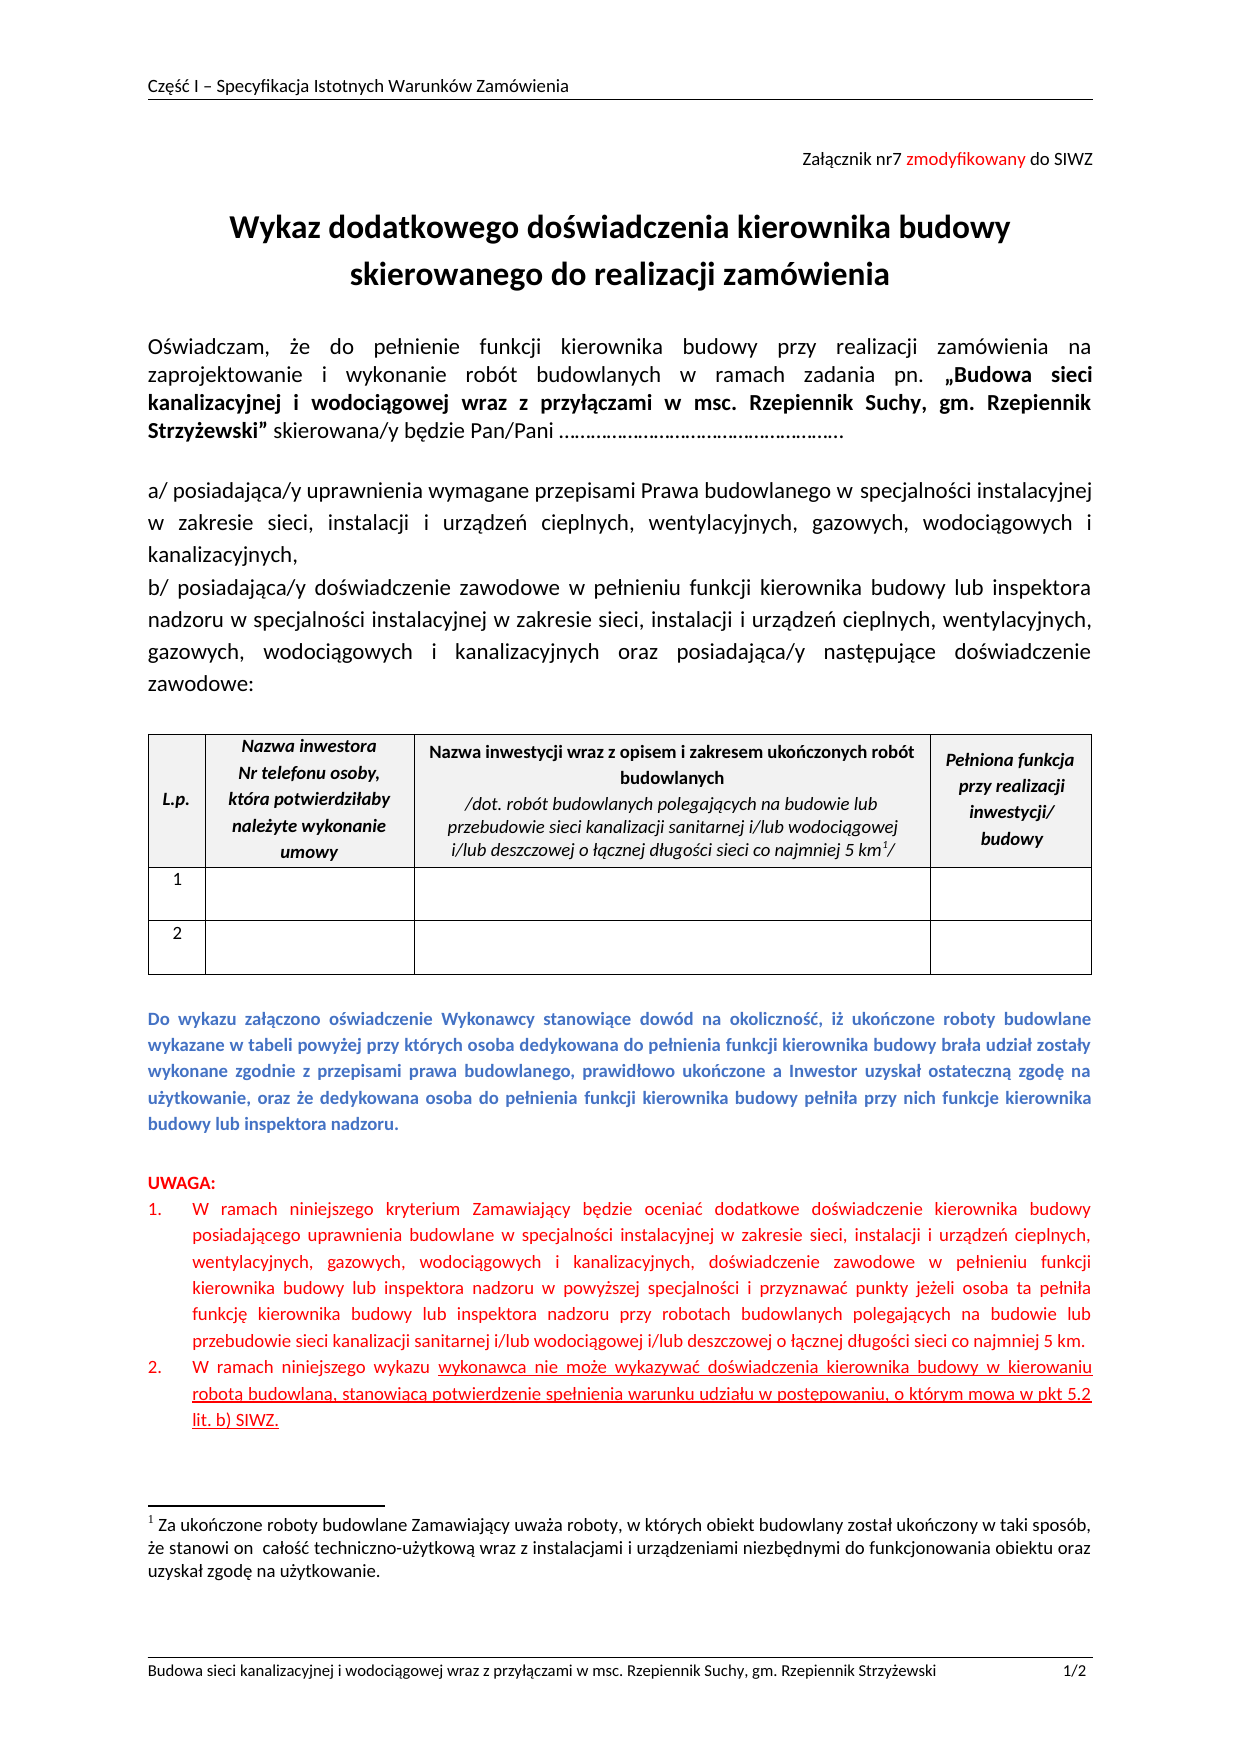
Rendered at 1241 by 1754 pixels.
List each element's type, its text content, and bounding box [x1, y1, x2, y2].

text a/ posiadająca/y uprawnienia wymagane przepisami Prawa budowlanego w specjalności instalacyjnej w zakresie sieci, instalacji i urządzeń cieplnych, wentylacyjnych, gazowych, wodociągowych i kanalizacyjnych, [148, 476, 1093, 568]
text Oświadczam, że do pełnienie funkcji kierownika budowy przy realizacji zamówienia na zaprojektowanie i wykonanie robót budowlanych w ramach zadania pn. „Budowa sieci kanalizacyjnej i wodociągowej wraz z przyłączami w msc. Rzepiennik Suchy, gm. Rzepiennik Strzyżewski” skierowana/y będzie Pan/Pani ……………………………………………… [148, 332, 1093, 444]
table_header L.p. [149, 735, 205, 867]
table_cell [415, 868, 930, 920]
table_cell 2 [149, 921, 205, 974]
text Do wykazu załączono oświadczenie Wykonawcy stanowiące dowód na okoliczność, iż ukończone roboty budowlane wykazane w tabeli powyżej przy których osoba dedykowana do pełnienia funkcji kierownika budowy brała udział zostały wykonane zgodnie z przepisami prawa budowlanego, prawidłowo ukończone a Inwestor uzyskał ostateczną zgodę na użytkowanie, oraz że dedykowana osoba do pełnienia funkcji kierownika budowy pełniła przy nich funkcje kierownika budowy lub inspektora nadzoru. [148, 1007, 1093, 1135]
text Załącznik nr7 zmodyfikowany do SIWZ [148, 148, 1093, 171]
table_cell [931, 921, 1091, 974]
table_header Nazwa inwestycji wraz z opisem i zakresem ukończonych robót budowlanych /dot. robót budowlanych polegających na budowie lub przebudowie sieci kanalizacji sanitarnej i/lub wodociągowej i/lub deszczowej o łącznej długości sieci co najmniej 5 km/ [415, 735, 930, 867]
text UWAGA: [148, 1171, 1093, 1194]
table_cell [206, 868, 414, 920]
table_header Nazwa inwestora Nr telefonu osoby, która potwierdziłaby należyte wykonanie umowy [206, 735, 414, 867]
list W ramach niniejszego kryterium Zamawiający będzie oceniać dodatkowe doświadczenie kierownika budowy posiadającego uprawnienia budowlane w specjalności instalacyjnej w zakresie sieci, instalacji i urządzeń cieplnych, wentylacyjnych, gazowych, wodociągowych i kanalizacyjnych, doświadczenie zawodowe w pełnieniu funkcji kierownika budowy lub inspektora nadzoru w powyższej specjalności i przyznawać punkty jeżeli osoba ta pełniła funkcję kierownika budowy lub inspektora nadzoru przy robotach budowlanych polegających na budowie lub przebudowie sieci kanalizacji sanitarnej i/lub wodociągowej i/lub deszczowej o łącznej długości sieci co najmniej 5 km. [148, 1197, 1093, 1352]
table_cell [206, 921, 414, 974]
text Wykaz dodatkowego doświadczenia kierownika budowy skierowanego do realizacji zamówienia [148, 206, 1093, 294]
table_cell [931, 868, 1091, 920]
table_cell 1 [149, 868, 205, 920]
list W ramach niniejszego wykazu wykonawca nie może wykazywać doświadczenia kierownika budowy w kierowaniu robotą budowlaną, stanowiącą potwierdzenie spełnienia warunku udziału w postępowaniu, o którym mowa w pkt 5.2 lit. b) SIWZ. [148, 1355, 1093, 1431]
table_header Pełniona funkcja przy realizacji inwestycji/ budowy [931, 735, 1091, 867]
text b/ posiadająca/y doświadczenie zawodowe w pełnieniu funkcji kierownika budowy lub inspektora nadzoru w specjalności instalacyjnej w zakresie sieci, instalacji i urządzeń cieplnych, wentylacyjnych, gazowych, wodociągowych i kanalizacyjnych oraz posiadająca/y następujące doświadczenie zawodowe: [148, 573, 1093, 697]
table_cell [415, 921, 930, 974]
